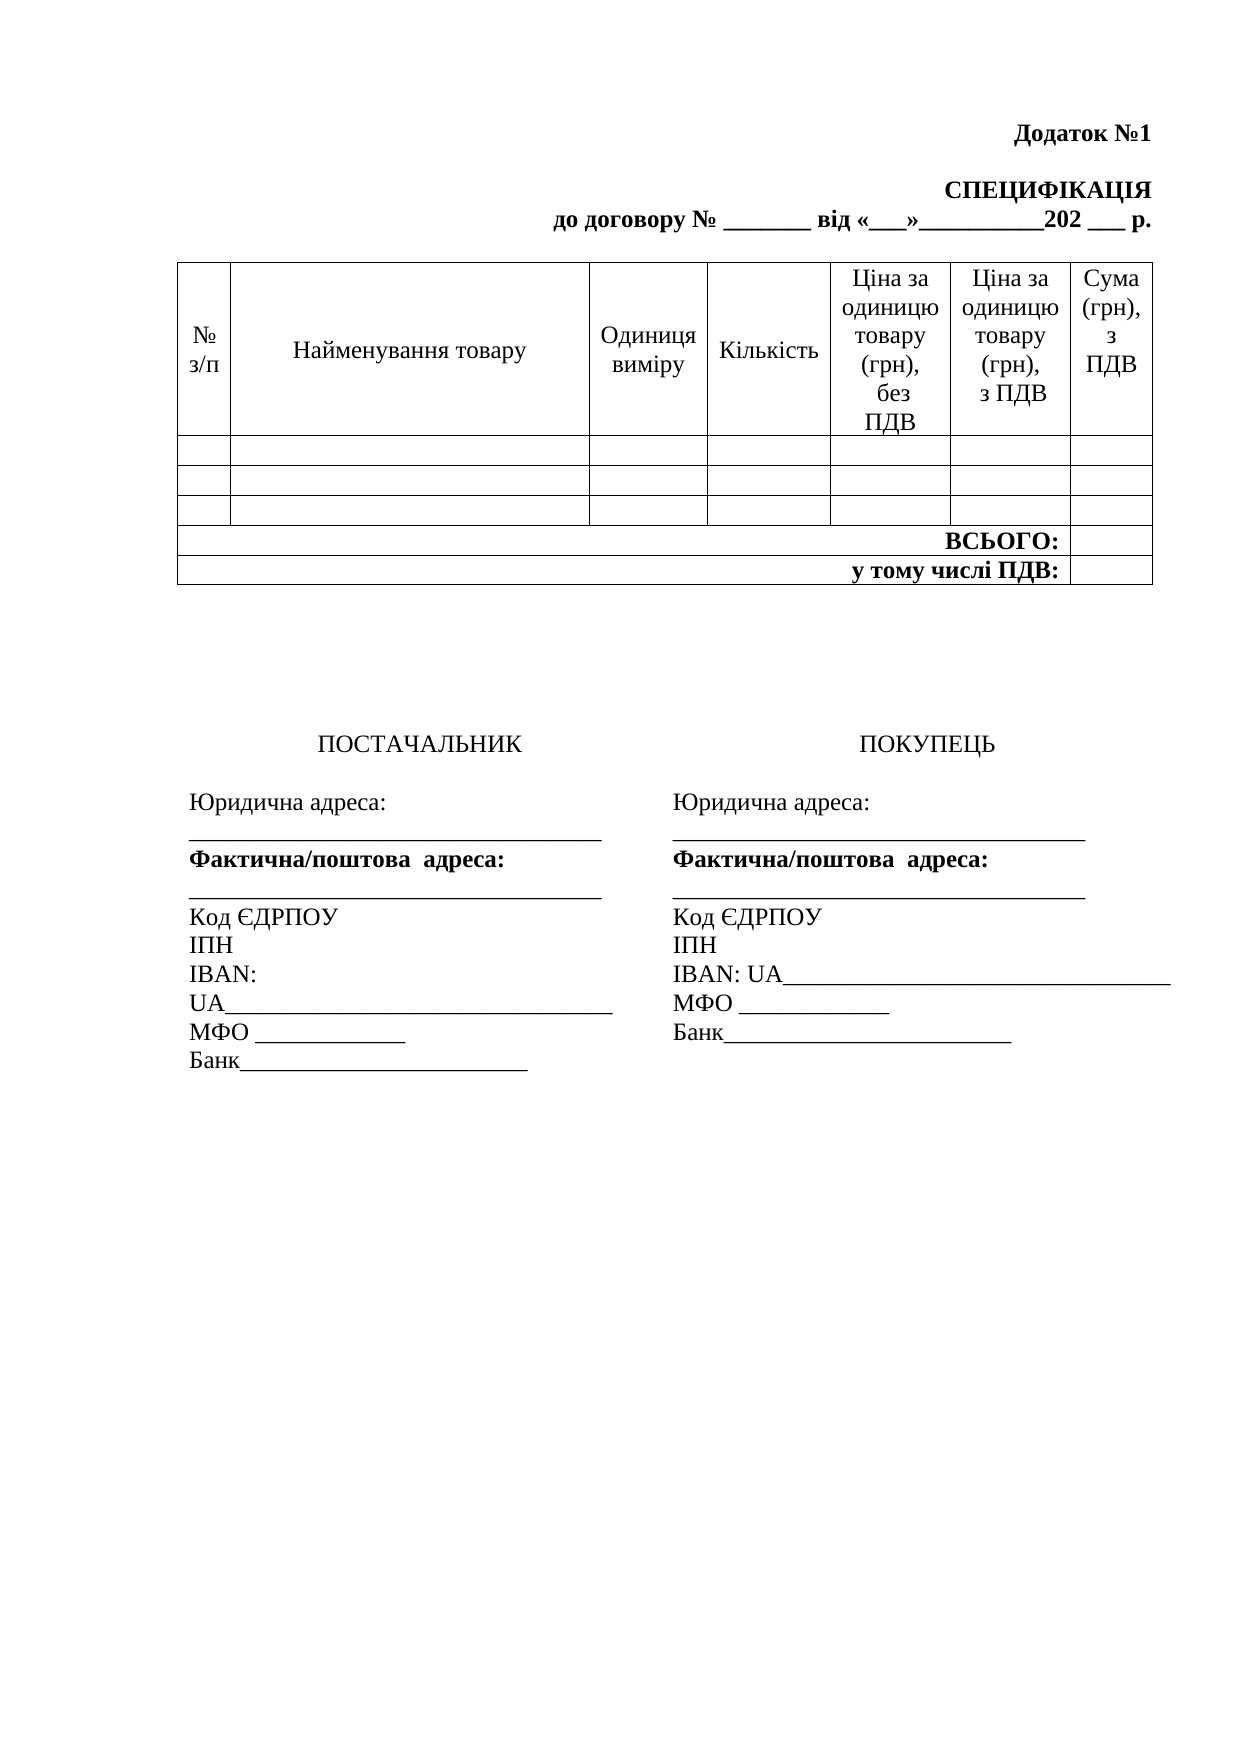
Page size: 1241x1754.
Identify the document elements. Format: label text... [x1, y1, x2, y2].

table_header № з/п [178, 263, 230, 435]
table_cell [590, 466, 707, 495]
table_cell [951, 496, 1070, 525]
text Додаток №1 [177, 118, 1152, 147]
table_header Ціна за одиницю товару (грн), з ПДВ [951, 263, 1070, 435]
table_cell ВСЬОГО: [178, 526, 1070, 554]
table_header Ціна за одиницю товару (грн), без ПДВ [831, 263, 950, 435]
table_cell [1071, 526, 1152, 554]
table_cell [831, 436, 950, 465]
table_header Одиниця виміру [590, 263, 707, 435]
table_header ПОСТАЧАЛЬНИК Юридична адреса: _________________________________ Фактична/поштова адреса: _________________________________ Код ЄДРПОУ ІПН IBAN: UA_______________________________ МФО ____________ Банк_______________________ [178, 700, 661, 1103]
table_header Сума (грн), з ПДВ [1071, 263, 1152, 435]
table_cell [231, 436, 589, 465]
text до договору № _______ від «___»__________202 ___ р. [177, 204, 1152, 233]
table_cell [1071, 466, 1152, 495]
table_cell [708, 436, 830, 465]
table_cell [831, 496, 950, 525]
table_cell у тому числі ПДВ: [178, 556, 1070, 584]
table_cell [178, 466, 230, 495]
table_cell [831, 466, 950, 495]
table_header Кількість [708, 263, 830, 435]
table_cell [1071, 436, 1152, 465]
table_cell [951, 466, 1070, 495]
table_cell [590, 436, 707, 465]
text СПЕЦИФІКАЦІЯ [177, 176, 1152, 204]
table_cell [590, 496, 707, 525]
table_header ПОКУПЕЦЬ Юридична адреса: _________________________________ Фактична/поштова адреса: _________________________________ Код ЄДРПОУ ІПН IBAN: UA_______________________________ МФО ____________ Банк_______________________ [661, 700, 1193, 1103]
table_cell [231, 466, 589, 495]
table_cell [178, 436, 230, 465]
table_cell [708, 466, 830, 495]
table_cell [1071, 496, 1152, 525]
table_cell [1071, 556, 1152, 584]
table_cell [951, 436, 1070, 465]
table_cell [178, 496, 230, 525]
table_cell [231, 496, 589, 525]
table_header Найменування товару [231, 263, 589, 435]
table_cell [708, 496, 830, 525]
